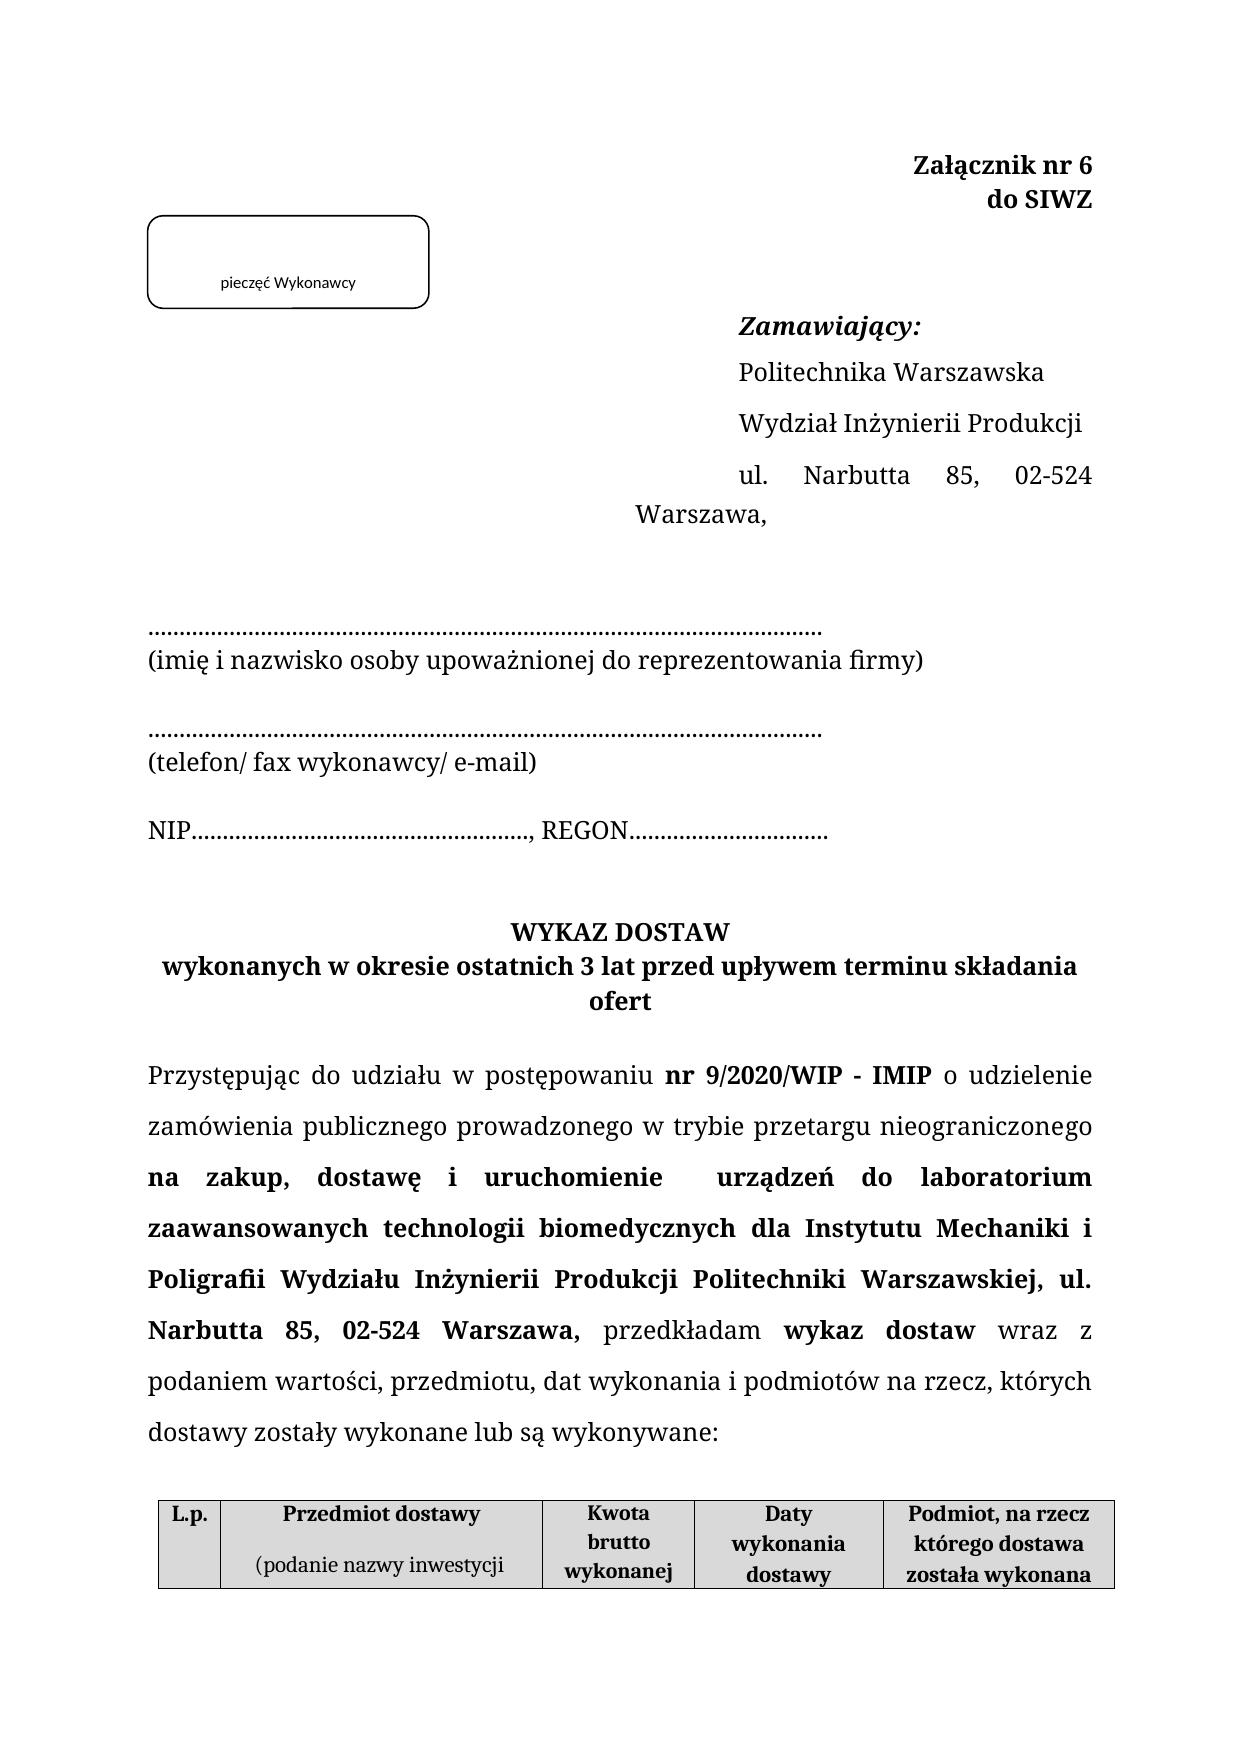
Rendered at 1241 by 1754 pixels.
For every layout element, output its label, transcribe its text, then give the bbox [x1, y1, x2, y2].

table_header L.p. [159, 1501, 220, 1588]
text wykonanych w okresie ostatnich 3 lat przed upływem terminu składania ofert [148, 949, 1093, 1017]
text do SIWZ [148, 182, 1093, 216]
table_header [543, 1501, 694, 1588]
text Politechnika Warszawska [635, 354, 1093, 388]
text (imię i nazwisko osoby upoważnionej do reprezentowania firmy) [148, 642, 1093, 677]
text (telefon/ fax wykonawcy/ e-mail) [148, 745, 1093, 779]
text Przystępując do udziału w postępowaniu nr 9/2020/WIP - IMIP o udzielenie zamówienia publicznego prowadzonego w trybie przetargu nieograniczonego na zakup, dostawę i uruchomienie urządzeń do laboratorium zaawansowanych technologii biomedycznych dla Instytutu Mechaniki i Poligrafii Wydziału Inżynierii Produkcji Politechniki Warszawskiej, ul. Narbutta 85, 02-524 Warszawa, przedkładam wykaz dostaw wraz z podaniem wartości, przedmiotu, dat wykonania i podmiotów na rzecz, których dostawy zostały wykonane lub są wykonywane: [148, 1057, 1093, 1449]
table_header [695, 1501, 883, 1588]
text WYKAZ DOSTAW [148, 915, 1093, 949]
text Wydział Inżynierii Produkcji [635, 406, 1093, 440]
text Załącznik nr 6 [148, 148, 1093, 182]
text NIP......................................................, REGON................................ [148, 813, 1093, 847]
text ............................................................................................................ [148, 711, 1093, 745]
text ul. Narbutta 85, 02-524 Warszawa, [635, 458, 1093, 531]
subtitle Zamawiający: [635, 309, 1093, 343]
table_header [884, 1501, 1114, 1588]
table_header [221, 1501, 542, 1588]
text ............................................................................................................ [148, 608, 1093, 642]
